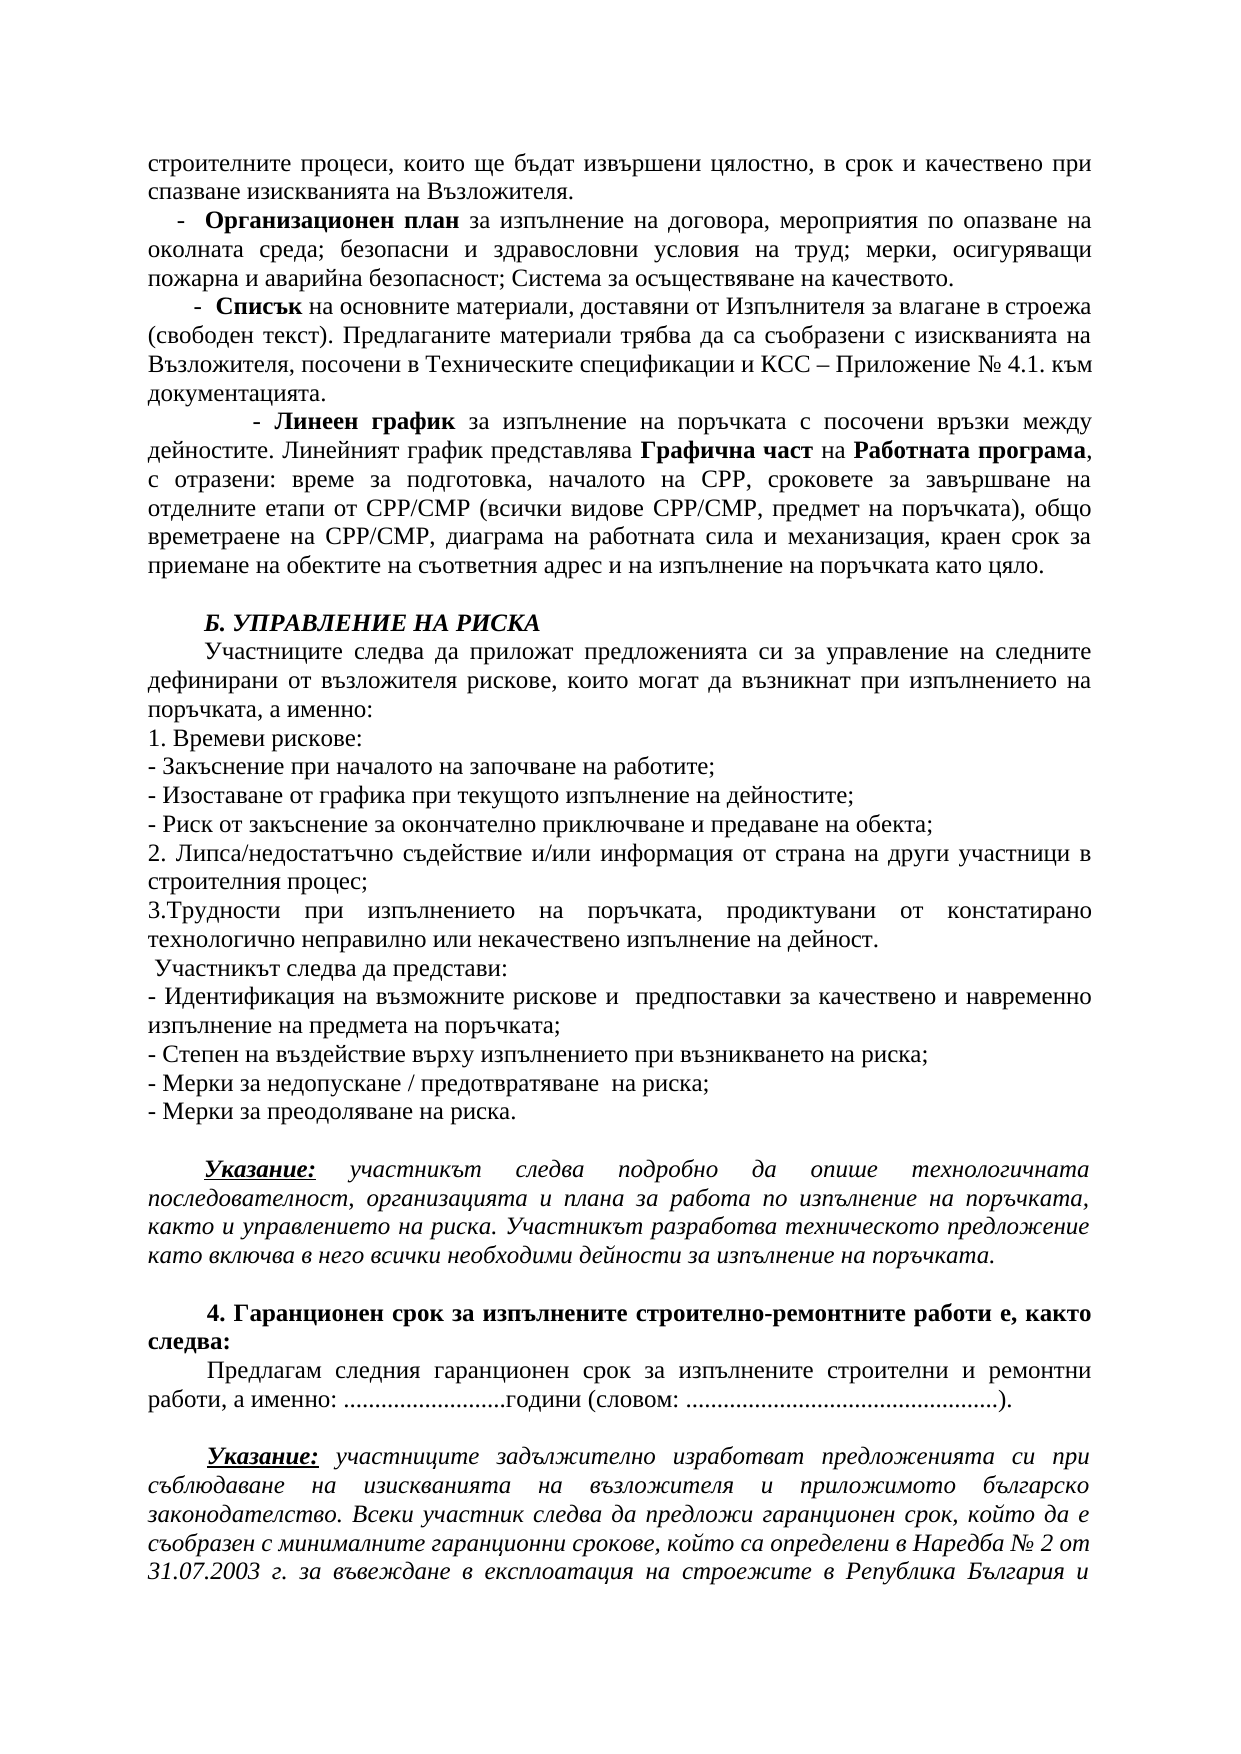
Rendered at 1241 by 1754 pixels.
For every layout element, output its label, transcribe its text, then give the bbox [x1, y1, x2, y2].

text 1. Времеви рискове: [148, 723, 1093, 751]
text - Закъснение при началото на започване на работите; [148, 751, 1093, 780]
text 3.Трудности при изпълнението на поръчката, продиктувани от констатирано технологично неправилно или некачествено изпълнение на дейност. [148, 895, 1093, 953]
text Участникът следва да представи: [148, 953, 1093, 981]
text Предлагам следния гаранционен срок за изпълнените строителни и ремонтни работи, а именно: ..........................години (словом: ..................................................). [148, 1355, 1093, 1413]
text - Изоставане от графика при текущото изпълнение на дейностите; [148, 780, 1093, 809]
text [148, 1441, 1093, 1585]
text - Степен на въздействие върху изпълнението при възникването на риска; [148, 1039, 1093, 1068]
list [148, 148, 1093, 205]
list - Идентификация на възможните рискове и предпоставки за качествено и навременно изпълнение на предмета на поръчката; [148, 981, 1093, 1039]
text - Риск от закъснение за окончателно приключване и предаване на обекта; [148, 809, 1093, 838]
text - Линеен график за изпълнение на поръчката с посочени връзки между дейностите. Линейният график представлява Графична част на Работната програма, с отразени: време за подготовка, началото на СРР, сроковете за завършване на отделните етапи от СРР/СМР (всички видове СРР/СМР, предмет на поръчката), общо времетраене на СРР/СМР, диаграма на работната сила и механизация, краен срок за приемане на обектите на съответния адрес и на изпълнение на поръчката като цяло. [148, 406, 1093, 579]
text 4. Гаранционен срок за изпълнените строително-ремонтните работи е, както следва: [148, 1298, 1093, 1355]
list - Организационен план за изпълнение на договора, мероприятия по опазване на околната среда; безопасни и здравословни условия на труд; мерки, осигуряващи пожарна и аварийна безопасност; Система за осъществяване на качеството. [148, 205, 1093, 291]
text Участниците следва да приложат предложенията си за управление на следните дефинирани от възложителя рискове, които могат да възникнат при изпълнението на поръчката, а именно: [148, 636, 1093, 723]
list - Списък на основните материали, доставяни от Изпълнителя за влагане в строежа (свободен текст). Предлаганите материали трябва да са съобразени с изискванията на Възложителя, посочени в Техническите спецификации и КСС – Приложение № 4.1. към документацията. [148, 291, 1093, 406]
text - Мерки за недопускане / предотвратяване на риска; [148, 1068, 1093, 1096]
text Б. УПРАВЛЕНИЕ НА РИСКА [148, 608, 1093, 636]
text Указание: участникът следва подробно да опише технологичната последователност, организацията и плана за работа по изпълнение на поръчката, както и управлението на риска. Участникът разработва техническото предложение като включва в него всички необходими дейности за изпълнение на поръчката. [148, 1154, 1093, 1269]
text 2. Липса/недостатъчно съдействие и/или информация от страна на други участници в строителния процес; [148, 838, 1093, 895]
text - Мерки за преодоляване на риска. [148, 1096, 1093, 1125]
